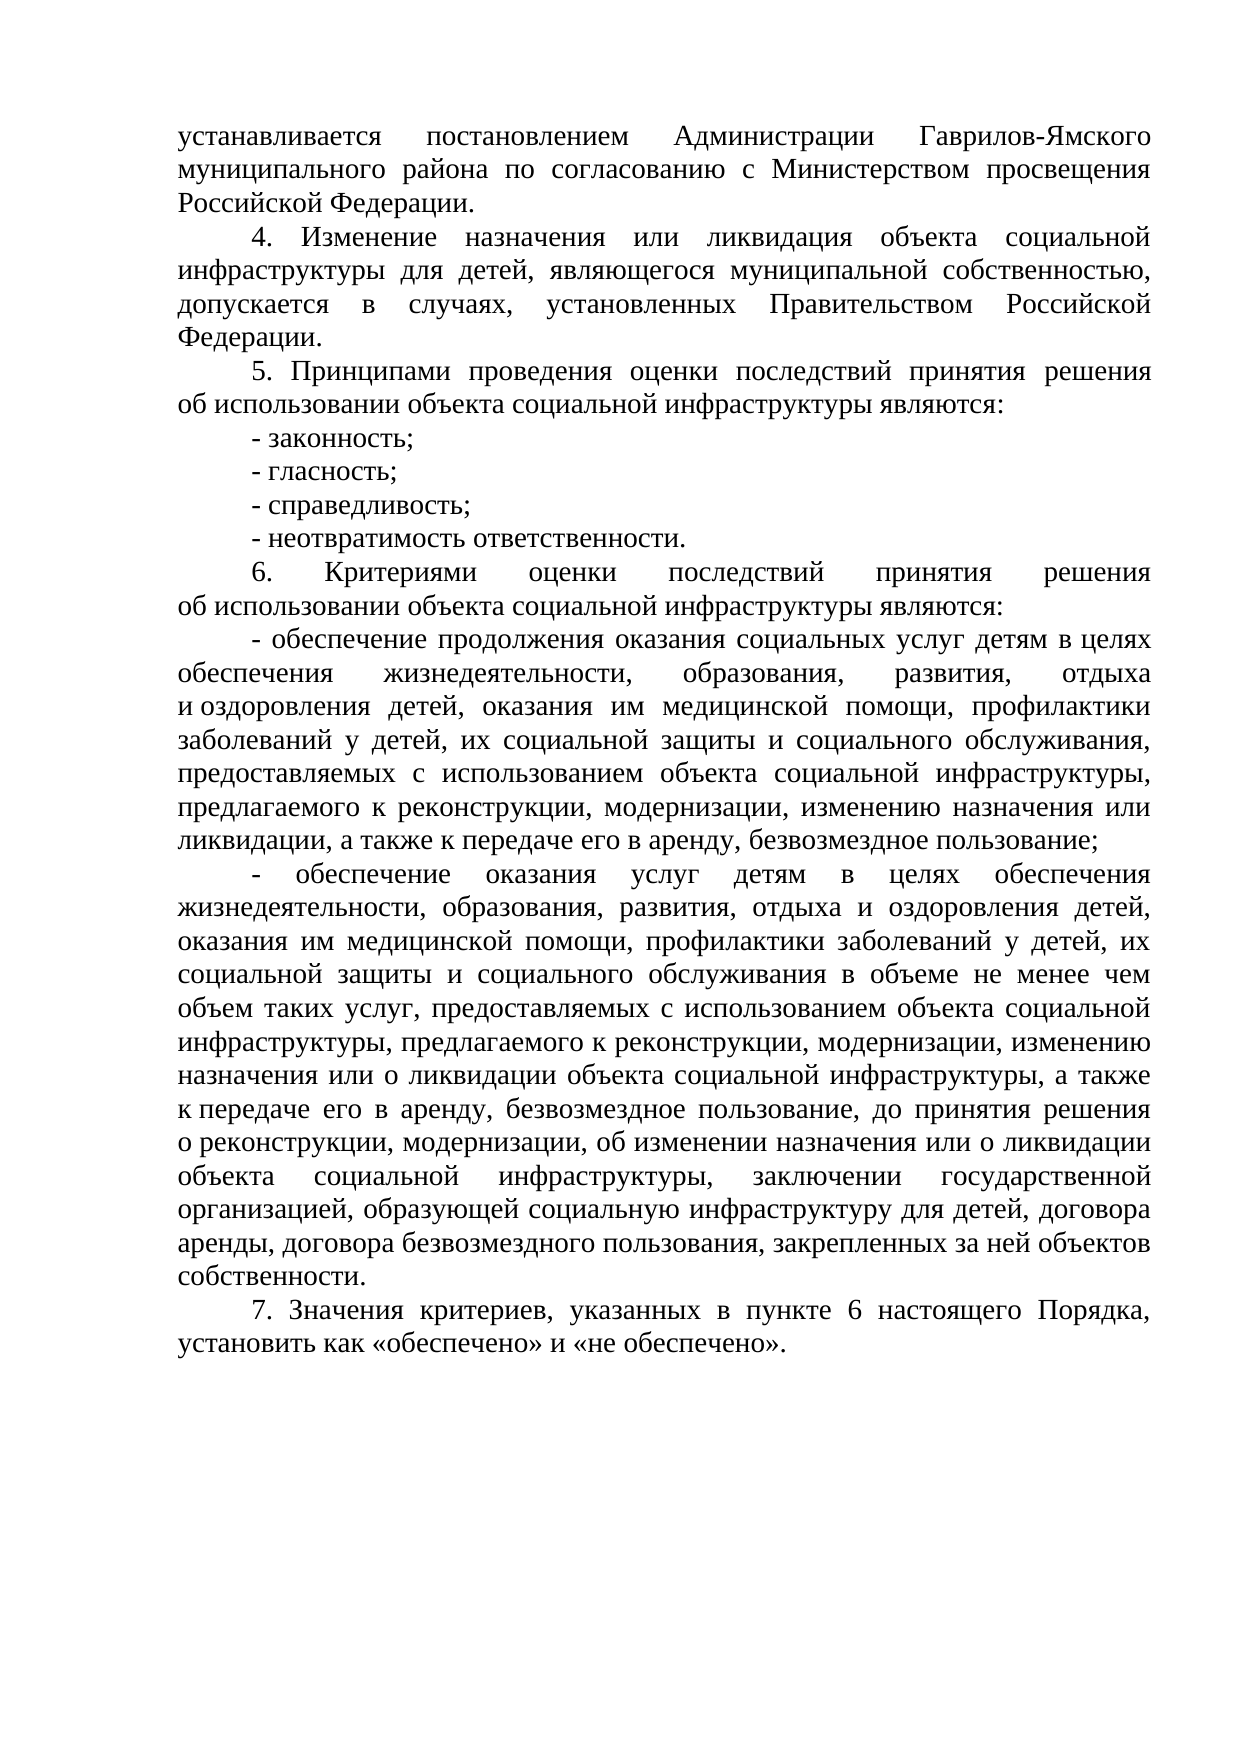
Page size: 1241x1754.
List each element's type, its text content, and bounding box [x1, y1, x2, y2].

text 4. Изменение назначения или ликвидация объекта социальной инфраструктуры для детей, являющегося муниципальной собственностью, допускается в случаях, установленных Правительством Российской Федерации. [177, 219, 1152, 353]
text - законность; [177, 420, 1152, 453]
text - гласность; [177, 453, 1152, 487]
text 5. Принципами проведения оценки последствий принятия решения об использовании объекта социальной инфраструктуры являются: [177, 353, 1152, 420]
text 6. Критериями оценки последствий принятия решения об использовании объекта социальной инфраструктуры являются: [177, 554, 1152, 621]
text 7. Значения критериев, указанных в пункте 6 настоящего Порядка, установить как «обеспечено» и «не обеспечено». [177, 1292, 1152, 1359]
text - обеспечение оказания услуг детям в целях обеспечения жизнедеятельности, образования, развития, отдыха и оздоровления детей, оказания им медицинской помощи, профилактики заболеваний у детей, их социальной защиты и социального обслуживания в объеме не менее чем объем таких услуг, предоставляемых с использованием объекта социальной инфраструктуры, предлагаемого к реконструкции, модернизации, изменению назначения или о ликвидации объекта социальной инфраструктуры, а также к передаче его в аренду, безвозмездное пользование, до принятия решения о реконструкции, модернизации, об изменении назначения или о ликвидации объекта социальной инфраструктуры, заключении государственной организацией, образующей социальную инфраструктуру для детей, договора аренды, договора безвозмездного пользования, закрепленных за ней объектов собственности. [177, 856, 1152, 1292]
text - обеспечение продолжения оказания социальных услуг детям в целях обеспечения жизнедеятельности, образования, развития, отдыха и оздоровления детей, оказания им медицинской помощи, профилактики заболеваний у детей, их социальной защиты и социального обслуживания, предоставляемых с использованием объекта социальной инфраструктуры, предлагаемого к реконструкции, модернизации, изменению назначения или ликвидации, а также к передаче его в аренду, безвозмездное пользование; [177, 621, 1152, 856]
text - неотвратимость ответственности. [177, 521, 1152, 554]
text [177, 118, 1152, 219]
text - справедливость; [177, 487, 1152, 521]
